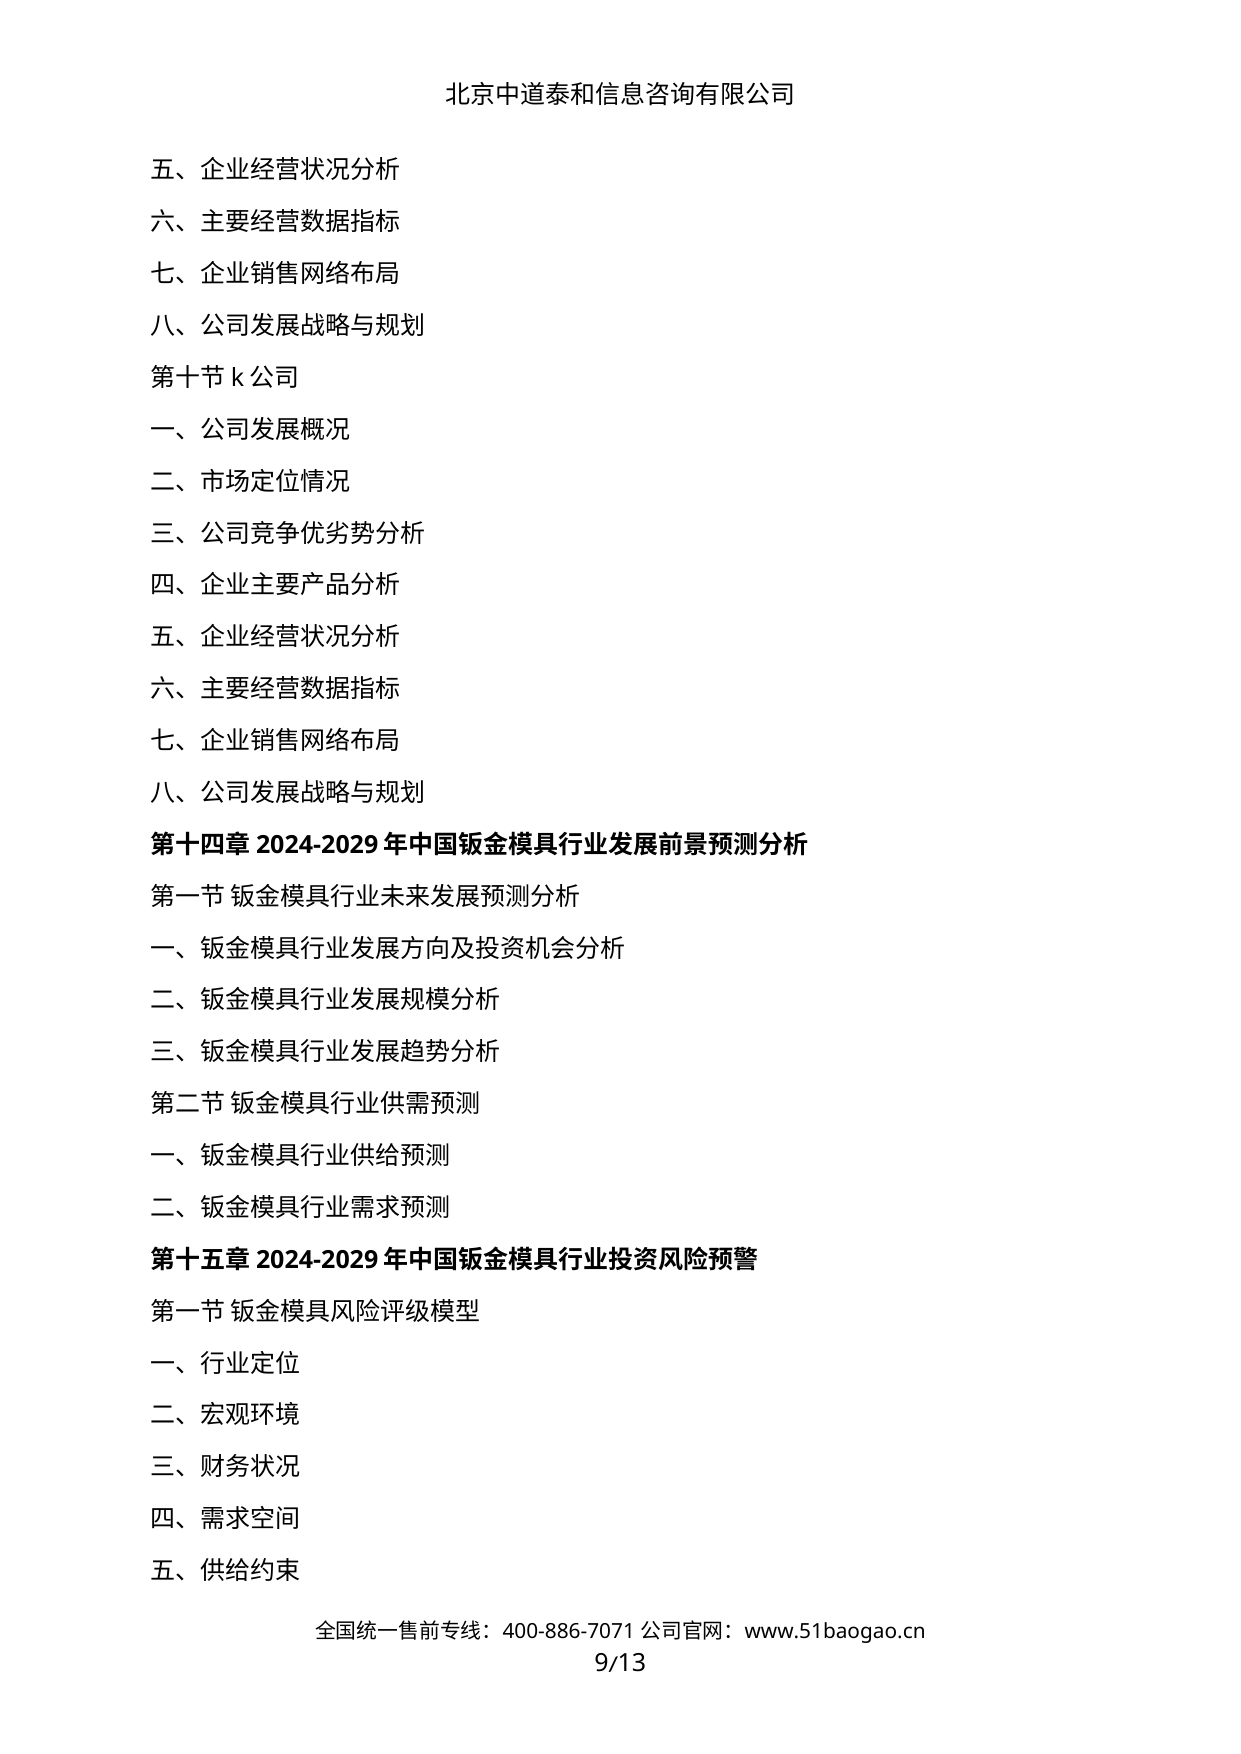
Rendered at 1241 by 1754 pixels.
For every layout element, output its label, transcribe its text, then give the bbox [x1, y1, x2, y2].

text 二、钣金模具行业需求预测 [150, 1187, 1090, 1224]
text 七、企业销售网络布局 [150, 721, 1090, 757]
text 第一节 钣金模具风险评级模型 [150, 1291, 1090, 1327]
text 第一节 钣金模具行业未来发展预测分析 [150, 876, 1090, 912]
text 四、需求空间 [150, 1499, 1090, 1535]
text 四、企业主要产品分析 [150, 565, 1090, 601]
text 第十五章 2024-2029年中国钣金模具行业投资风险预警 [150, 1239, 1090, 1276]
text 一、行业定位 [150, 1343, 1090, 1379]
text 五、企业经营状况分析 [150, 617, 1090, 653]
text 第二节 钣金模具行业供需预测 [150, 1084, 1090, 1120]
text 三、财务状况 [150, 1447, 1090, 1483]
text 一、钣金模具行业发展方向及投资机会分析 [150, 928, 1090, 964]
text 二、市场定位情况 [150, 461, 1090, 497]
text 七、企业销售网络布局 [150, 254, 1090, 290]
text 三、钣金模具行业发展趋势分析 [150, 1032, 1090, 1068]
text 八、公司发展战略与规划 [150, 306, 1090, 342]
text 二、宏观环境 [150, 1395, 1090, 1431]
text 八、公司发展战略与规划 [150, 772, 1090, 809]
text 一、钣金模具行业供给预测 [150, 1136, 1090, 1172]
text 六、主要经营数据指标 [150, 669, 1090, 705]
text 五、企业经营状况分析 [150, 150, 1090, 186]
text 第十节 k公司 [150, 357, 1090, 394]
text 三、公司竞争优劣势分析 [150, 513, 1090, 549]
text 一、公司发展概况 [150, 409, 1090, 446]
text 六、主要经营数据指标 [150, 202, 1090, 238]
text 五、供给约束 [150, 1551, 1090, 1587]
text 二、钣金模具行业发展规模分析 [150, 980, 1090, 1016]
text 第十四章 2024-2029年中国钣金模具行业发展前景预测分析 [150, 824, 1090, 861]
